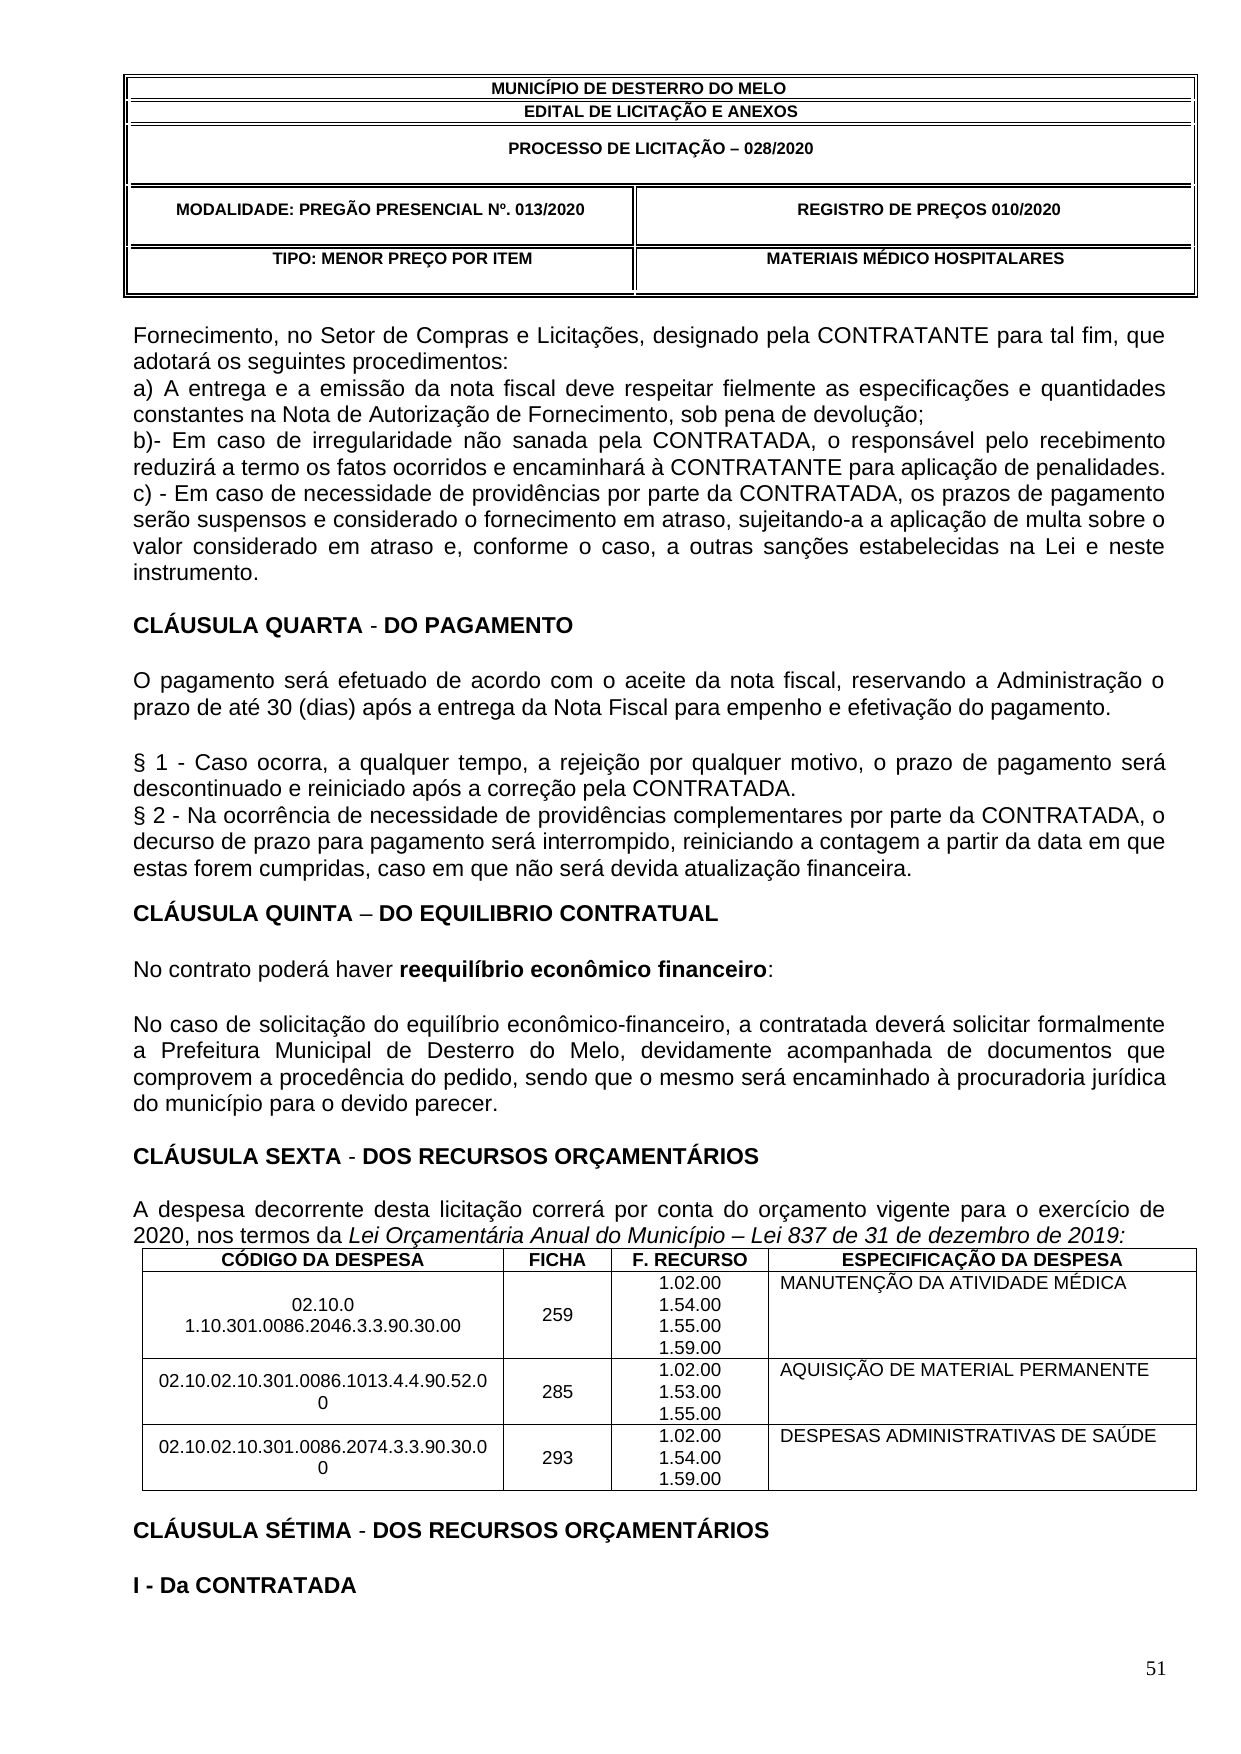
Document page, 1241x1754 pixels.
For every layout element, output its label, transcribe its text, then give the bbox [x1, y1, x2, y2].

text a) A entrega e a emissão da nota fiscal deve respeitar fielmente as especificações e quantidades constantes na Nota de Autorização de Fornecimento, sob pena de devolução; [133, 374, 1167, 427]
table_cell 293 [504, 1425, 611, 1489]
table_header ESPECIFICAÇÃO DA DESPESA [769, 1249, 1196, 1271]
table_header F. RECURSO [612, 1249, 768, 1271]
text CLÁUSULA QUINTA – DO EQUILIBRIO CONTRATUAL [133, 900, 1167, 926]
table_cell AQUISIÇÃO DE MATERIAL PERMANENTE [769, 1359, 1196, 1424]
table_cell 02.10.02.10.301.0086.2074.3.3.90.30.00 [143, 1425, 503, 1489]
text CLÁUSULA QUARTA - DO PAGAMENTO [133, 612, 1167, 638]
text No caso de solicitação do equilíbrio econômico-financeiro, a contratada deverá solicitar formalmente a Prefeitura Municipal de Desterro do Melo, devidamente acompanhada de documentos que comprovem a procedência do pedido, sendo que o mesmo será encaminhado à procuradoria jurídica do município para o devido parecer. [133, 1011, 1167, 1116]
table_cell DESPESAS ADMINISTRATIVAS DE SAÚDE [769, 1425, 1196, 1489]
text A despesa decorrente desta licitação correrá por conta do orçamento vigente para o exercício de 2020, nos termos da Lei Orçamentária Anual do Município – Lei 837 de 31 de dezembro de 2019: [133, 1196, 1167, 1248]
table_cell 1.02.00 1.53.00 1.55.00 [612, 1359, 768, 1424]
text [133, 322, 1167, 374]
text CLÁUSULA SEXTA - DOS RECURSOS ORÇAMENTÁRIOS [133, 1143, 1167, 1169]
text § 2 - Na ocorrência de necessidade de providências complementares por parte da CONTRATADA, o decurso de prazo para pagamento será interrompido, reiniciando a contagem a partir da data em que estas forem cumpridas, caso em que não será devida atualização financeira. [133, 802, 1167, 881]
text O pagamento será efetuado de acordo com o aceite da nota fiscal, reservando a Administração o prazo de até 30 (dias) após a entrega da Nota Fiscal para empenho e efetivação do pagamento. [133, 667, 1167, 720]
table_cell 259 [504, 1272, 611, 1358]
table_cell 02.10.02.10.301.0086.1013.4.4.90.52.00 [143, 1359, 503, 1424]
text c) - Em caso de necessidade de providências por parte da CONTRATADA, os prazos de pagamento serão suspensos e considerado o fornecimento em atraso, sujeitando-a a aplicação de multa sobre o valor considerado em atraso e, conforme o caso, a outras sanções estabelecidas na Lei e neste instrumento. [133, 480, 1167, 585]
table_header FICHA [504, 1249, 611, 1271]
table_cell MANUTENÇÃO DA ATIVIDADE MÉDICA [769, 1272, 1196, 1358]
text I - Da CONTRATADA [133, 1572, 1167, 1599]
table_header CÓDIGO DA DESPESA [143, 1249, 503, 1271]
text § 1 - Caso ocorra, a qualquer tempo, a rejeição por qualquer motivo, o prazo de pagamento será descontinuado e reiniciado após a correção pela CONTRATADA. [133, 749, 1167, 802]
text CLÁUSULA SÉTIMA - DOS RECURSOS ORÇAMENTÁRIOS [133, 1517, 1167, 1543]
table_cell 02.10.01.10.301.0086.2046.3.3.90.30.00 [143, 1272, 503, 1358]
text b)- Em caso de irregularidade não sanada pela CONTRATADA, o responsável pelo recebimento reduzirá a termo os fatos ocorridos e encaminhará à CONTRATANTE para aplicação de penalidades. [133, 427, 1167, 480]
table_cell 1.02.00 1.54.00 1.55.00 1.59.00 [612, 1272, 768, 1358]
table_cell 285 [504, 1359, 611, 1424]
text No contrato poderá haver reequilíbrio econômico financeiro: [133, 956, 1167, 982]
table_cell 1.02.00 1.54.00 1.59.00 [612, 1425, 768, 1489]
